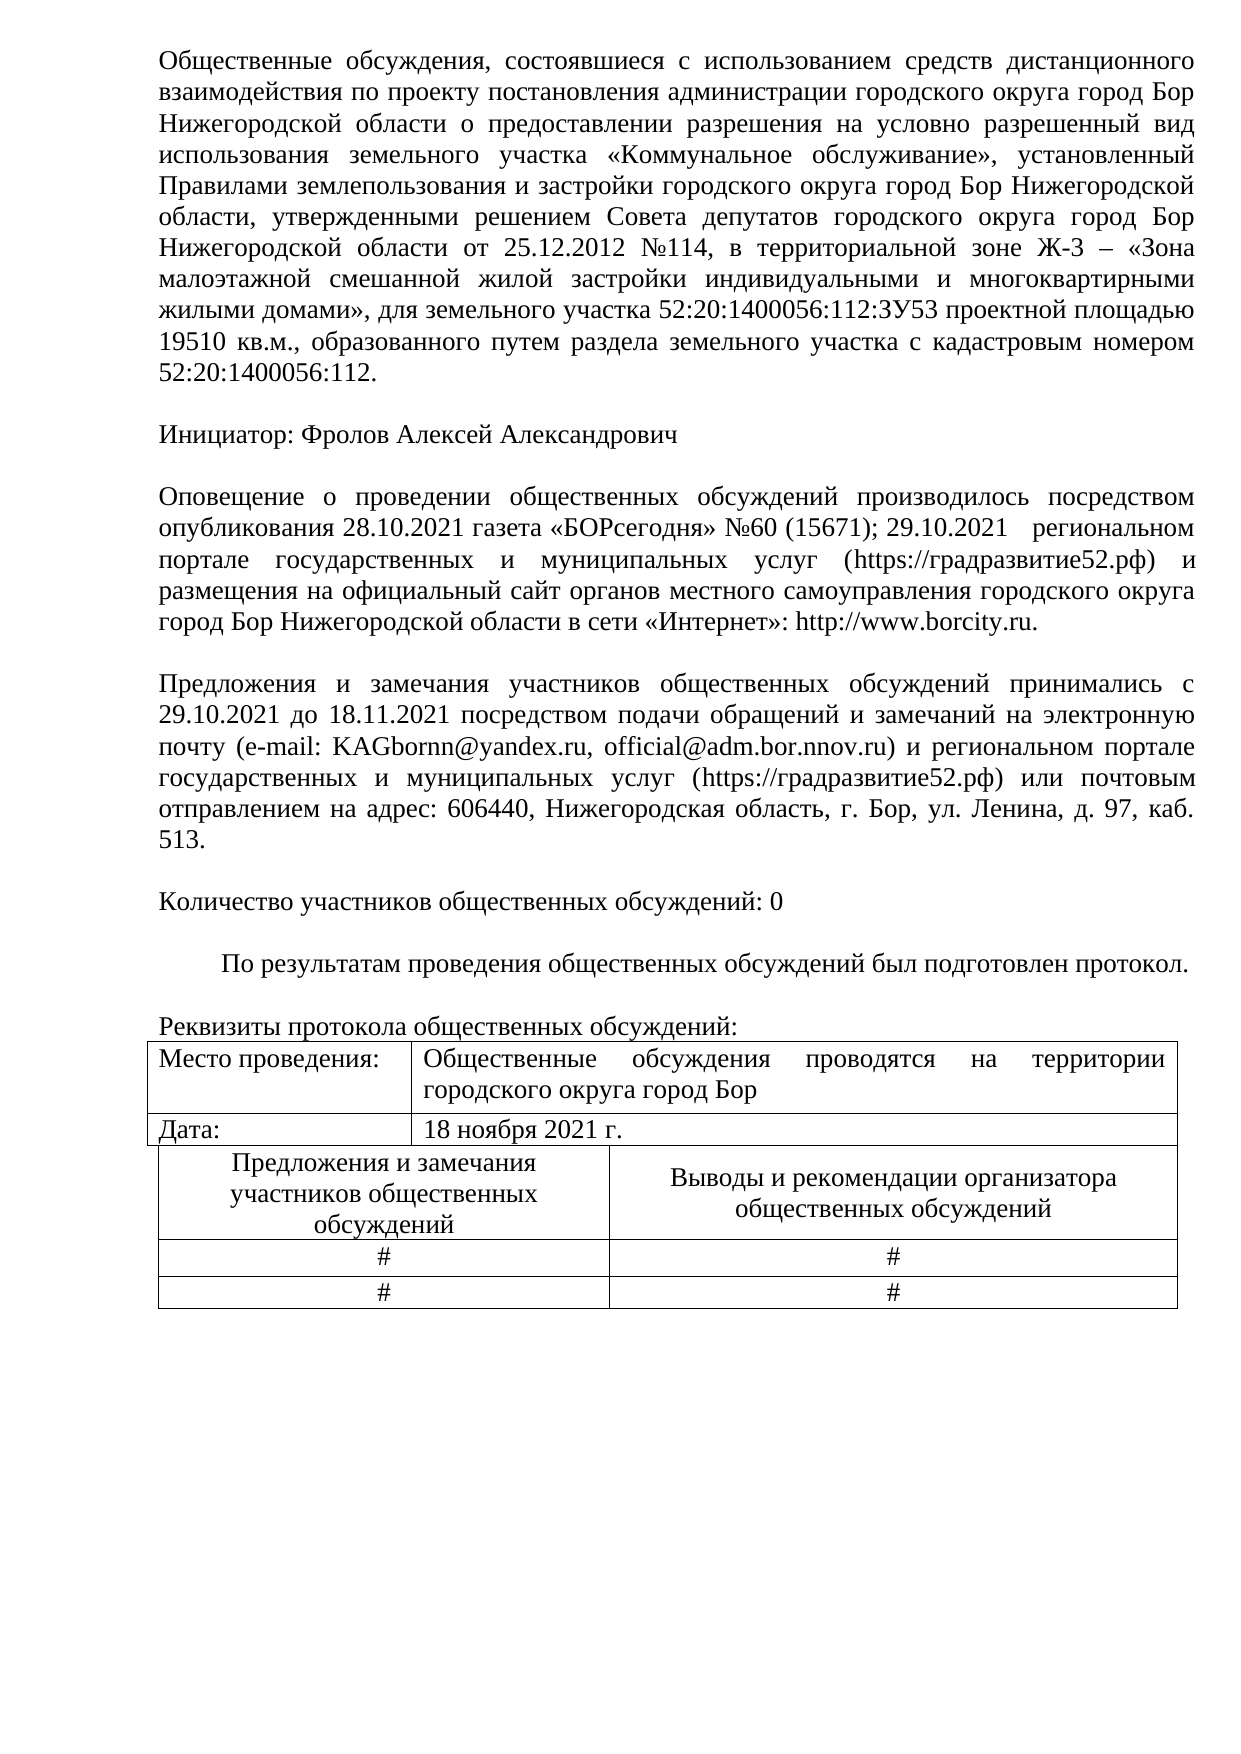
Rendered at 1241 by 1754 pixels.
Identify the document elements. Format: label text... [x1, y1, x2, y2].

text Общественные обсуждения, состоявшиеся с использованием средств дистанционного взаимодействия по проекту постановления администрации городского округа город Бор Нижегородской области о предоставлении разрешения на условно разрешенный вид использования земельного участка «Коммунальное обслуживание», установленный Правилами землепользования и застройки городского округа город Бор Нижегородской области, утвержденными решением Совета депутатов городского округа город Бор Нижегородской области от 25.12.2012 №114, в территориальной зоне Ж-3 – «Зона малоэтажной смешанной жилой застройки индивидуальными и многоквартирными жилыми домами», для земельного участка 52:20:1400056:112:ЗУ53 проектной площадью 19510 кв.м., образованного путем раздела земельного участка с кадастровым номером 52:20:1400056:112. [158, 44, 1196, 387]
text Предложения и замечания участников общественных обсуждений принимались с 29.10.2021 до 18.11.2021 посредством подачи обращений и замечаний на электронную почту (e-mail: KAGbornn@yandex.ru, official@adm.bor.nnov.ru) и региональном портале государственных и муниципальных услуг (https://градразвитие52.рф) или почтовым отправлением на адрес: 606440, Нижегородская область, г. Бор, ул. Ленина, д. 97, каб. 513. [158, 667, 1196, 854]
text Оповещение о проведении общественных обсуждений производилось посредством опубликования 28.10.2021 газета «БОРсегодня» №60 (15671); 29.10.2021 региональном портале государственных и муниципальных услуг (https://градразвитие52.рф) и размещения на официальный сайт органов местного самоуправления городского округа город Бор Нижегородской области в сети «Интернет»: http://www.borcity.ru. [158, 480, 1196, 636]
text По результатам проведения общественных обсуждений был подготовлен протокол. [158, 948, 1196, 979]
text Реквизиты протокола общественных обсуждений: [158, 1010, 1196, 1041]
table_cell # [159, 1240, 609, 1276]
text Инициатор: Фролов Алексей Александрович [158, 418, 1196, 449]
table_cell # [610, 1240, 1177, 1276]
table_cell # [610, 1277, 1177, 1308]
table_cell Предложения и замечания участников общественных обсуждений [159, 1146, 609, 1239]
text Количество участников общественных обсуждений: 0 [158, 885, 1196, 916]
table_cell # [159, 1277, 609, 1308]
table_cell Выводы и рекомендации организатора общественных обсуждений [610, 1146, 1177, 1239]
table_cell Дата: [148, 1114, 411, 1144]
table_header Общественные обсуждения проводятся на территории городского округа город Бор [412, 1042, 1177, 1112]
table_header Место проведения: [148, 1042, 411, 1112]
table_cell 18 ноября 2021 г. [412, 1114, 1177, 1144]
